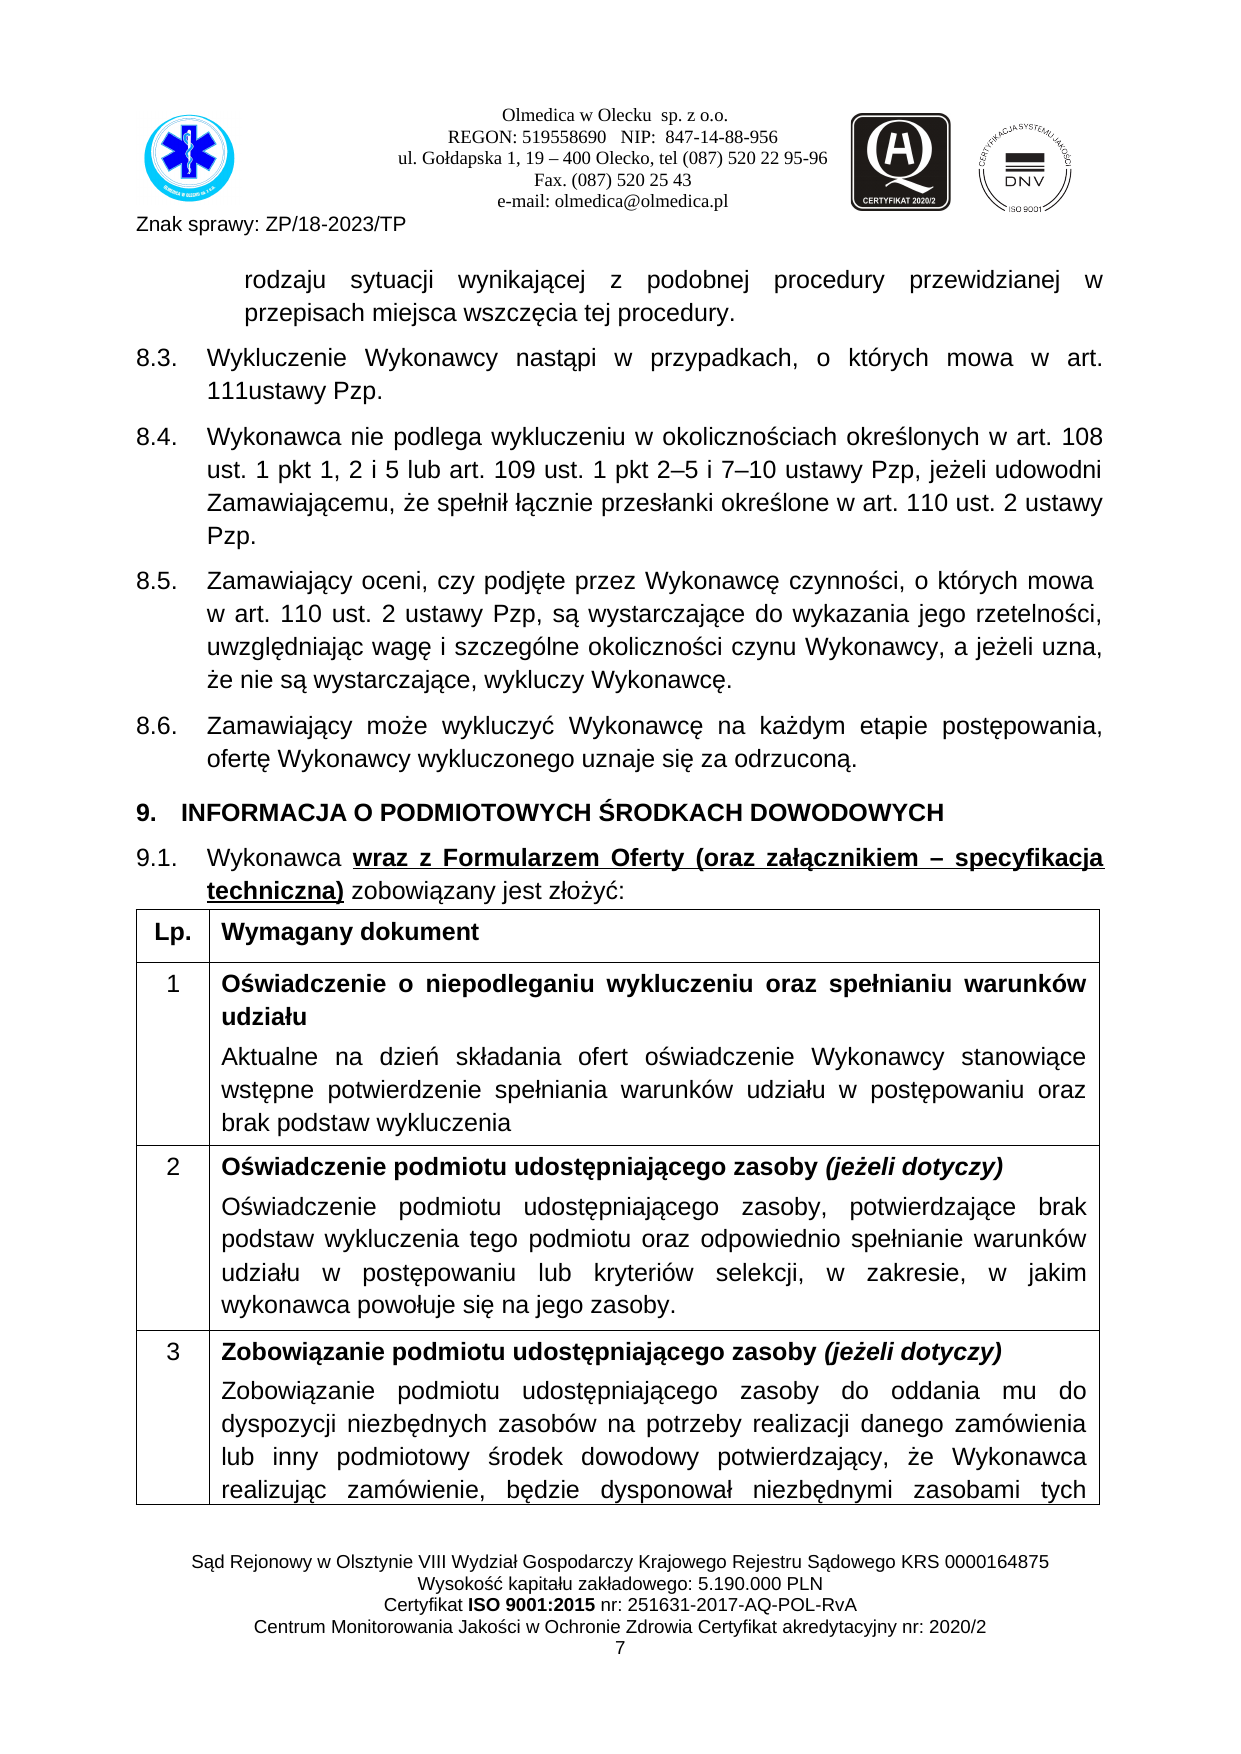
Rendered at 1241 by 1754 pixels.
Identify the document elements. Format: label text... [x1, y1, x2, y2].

subtitle Wykonawca wraz z Formularzem Oferty (oraz załącznikiem – specyfikacja techniczna) zobowiązany jest złożyć: [136, 843, 1104, 905]
table_cell 3 [137, 1331, 209, 1504]
table_header Wymagany dokument [210, 910, 1099, 962]
table_cell 2 [137, 1146, 209, 1330]
picture [850, 113, 951, 211]
subtitle Wykluczenie Wykonawcy nastąpi w przypadkach, o których mowa w art. 111ustawy Pzp. [136, 343, 1104, 405]
picture [136, 111, 243, 205]
table_header Lp. [137, 910, 209, 962]
table_cell Oświadczenie o niepodleganiu wykluczeniu oraz spełnianiu warunków udziału Aktualne na dzień składania ofert oświadczenie Wykonawcy stanowiące wstępne potwierdzenie spełniania warunków udziału w postępowaniu oraz brak podstaw wykluczenia [210, 963, 1099, 1145]
subtitle Zamawiający może wykluczyć Wykonawcę na każdym etapie postępowania, ofertę Wykonawcy wykluczonego uznaje się za odrzuconą. [136, 711, 1104, 773]
subtitle informacja o podmiotowych środkach dowodowych [136, 798, 1104, 826]
subtitle Wykonawca nie podlega wykluczeniu w okolicznościach określonych w art. 108 ust. 1 pkt 1, 2 i 5 lub art. 109 ust. 1 pkt 2‒5 i 7‒10 ustawy Pzp, jeżeli udowodni Zamawiającemu, że spełnił łącznie przesłanki określone w art. 110 ust. 2 ustawy Pzp. [136, 422, 1104, 549]
table_cell 1 [137, 963, 209, 1145]
table_cell Oświadczenie podmiotu udostępniającego zasoby (jeżeli dotyczy) Oświadczenie podmiotu udostępniającego zasoby, potwierdzające brak podstaw wykluczenia tego podmiotu oraz odpowiednio spełnianie warunków udziału w postępowaniu lub kryteriów selekcji, w zakresie, w jakim wykonawca powołuje się na jego zasoby. [210, 1146, 1099, 1330]
subtitle Zamawiający oceni, czy podjęte przez Wykonawcę czynności, o których mowa w art. 110 ust. 2 ustawy Pzp, są wystarczające do wykazania jego rzetelności, uwzględniając wagę i szczególne okoliczności czynu Wykonawcy, a jeżeli uzna, że nie są wystarczające, wykluczy Wykonawcę. [136, 566, 1104, 694]
picture [971, 116, 1079, 245]
